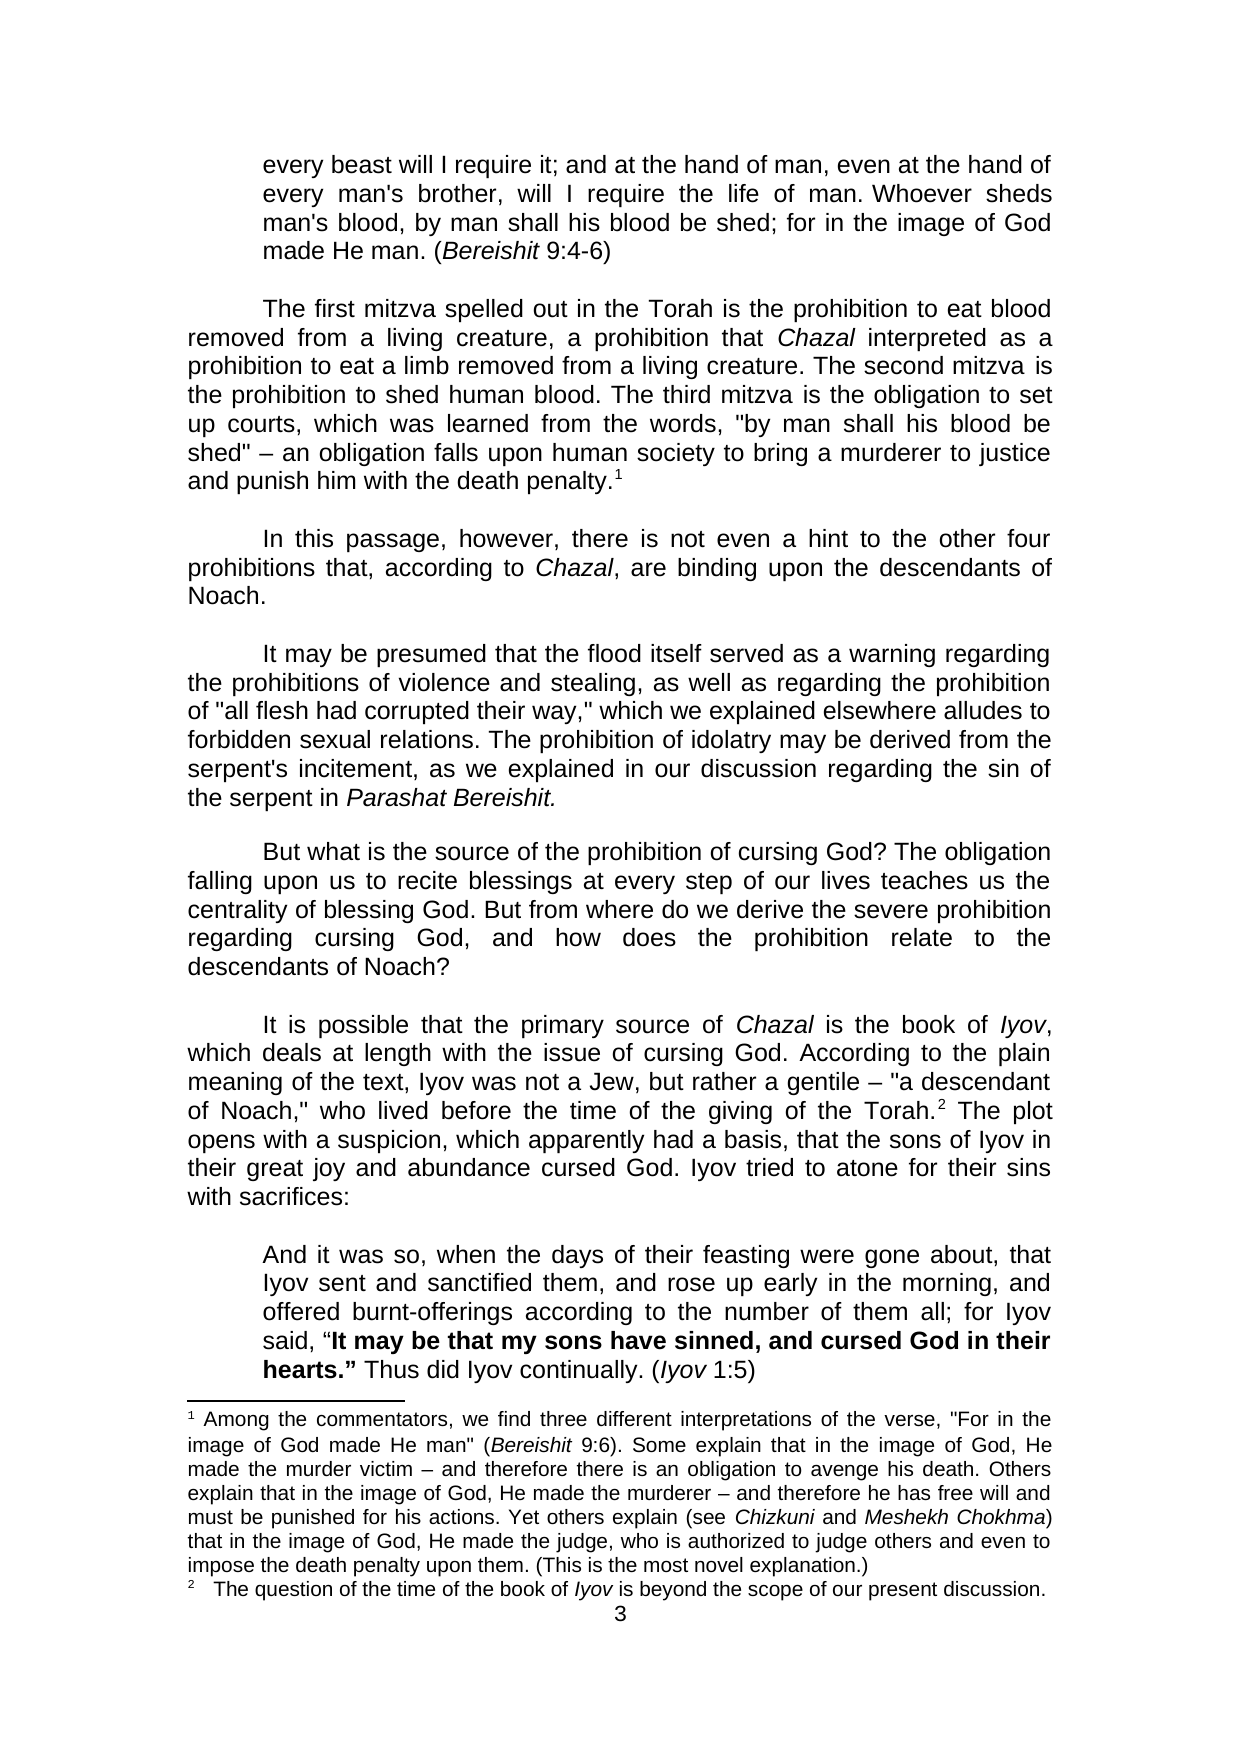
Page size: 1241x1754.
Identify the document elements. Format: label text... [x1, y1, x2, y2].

text The first mitzva spelled out in the Torah is the prohibition to eat blood removed from a living creature, a prohibition that Chazal interpreted as a prohibition to eat a limb removed from a living creature. The second mitzva is the prohibition to shed human blood. The third mitzva is the obligation to set up courts, which was learned from the words, "by man shall his blood be shed" – an obligation falls upon human society to bring a murderer to justice and punish him with the death penalty. [187, 294, 1053, 495]
text In this passage, however, there is not even a hint to the other four prohibitions that, according to Chazal, are binding upon the descendants of Noach. [187, 524, 1053, 610]
text It may be presumed that the flood itself served as a warning regarding the prohibitions of violence and stealing, as well as regarding the prohibition of "all flesh had corrupted their way," which we explained elsewhere alludes to forbidden sexual relations. The prohibition of idolatry may be derived from the serpent's incitement, as we explained in our discussion regarding the sin of the serpent in Parashat Bereishit. [187, 639, 1053, 811]
text It is possible that the primary source of Chazal is the book of Iyov, which deals at length with the issue of cursing God. According to the plain meaning of the text, Iyov was not a Jew, but rather a gentile – "a descendant of Noach," who lived before the time of the giving of the Torah. The plot opens with a suspicion, which apparently had a basis, that the sons of Iyov in their great joy and abundance cursed God. Iyov tried to atone for their sins with sacrifices: [187, 1010, 1053, 1211]
text But what is the source of the prohibition of cursing God? The obligation falling upon us to recite blessings at every step of our lives teaches us the centrality of blessing God. But from where do we derive the severe prohibition regarding cursing God, and how does the prohibition relate to the descendants of Noach? [187, 837, 1053, 981]
